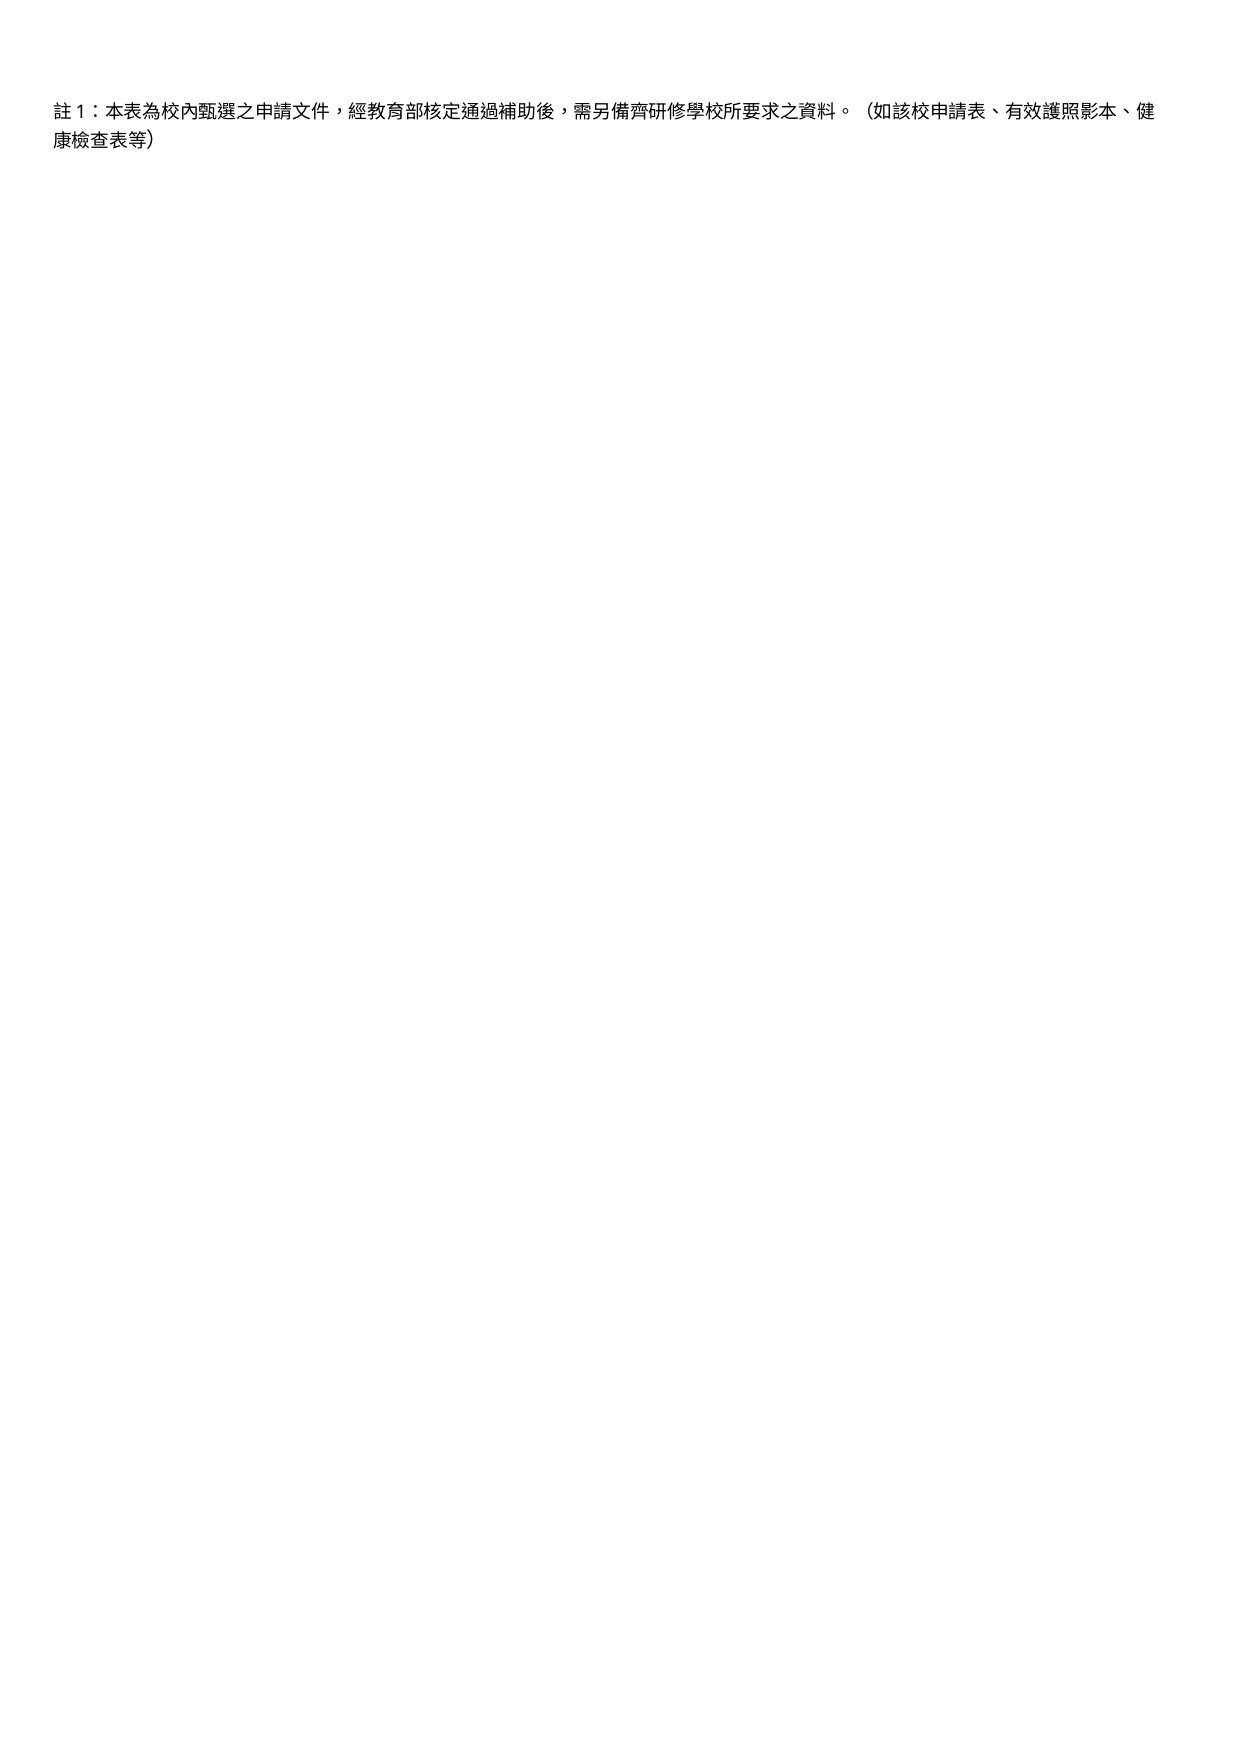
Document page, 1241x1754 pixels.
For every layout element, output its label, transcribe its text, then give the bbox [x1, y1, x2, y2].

text 註1：本表為校內甄選之申請文件，經教育部核定通過補助後，需另備齊研修學校所要求之資料。（如該校申請表、有效護照影本、健康檢查表等） [53, 96, 1157, 154]
